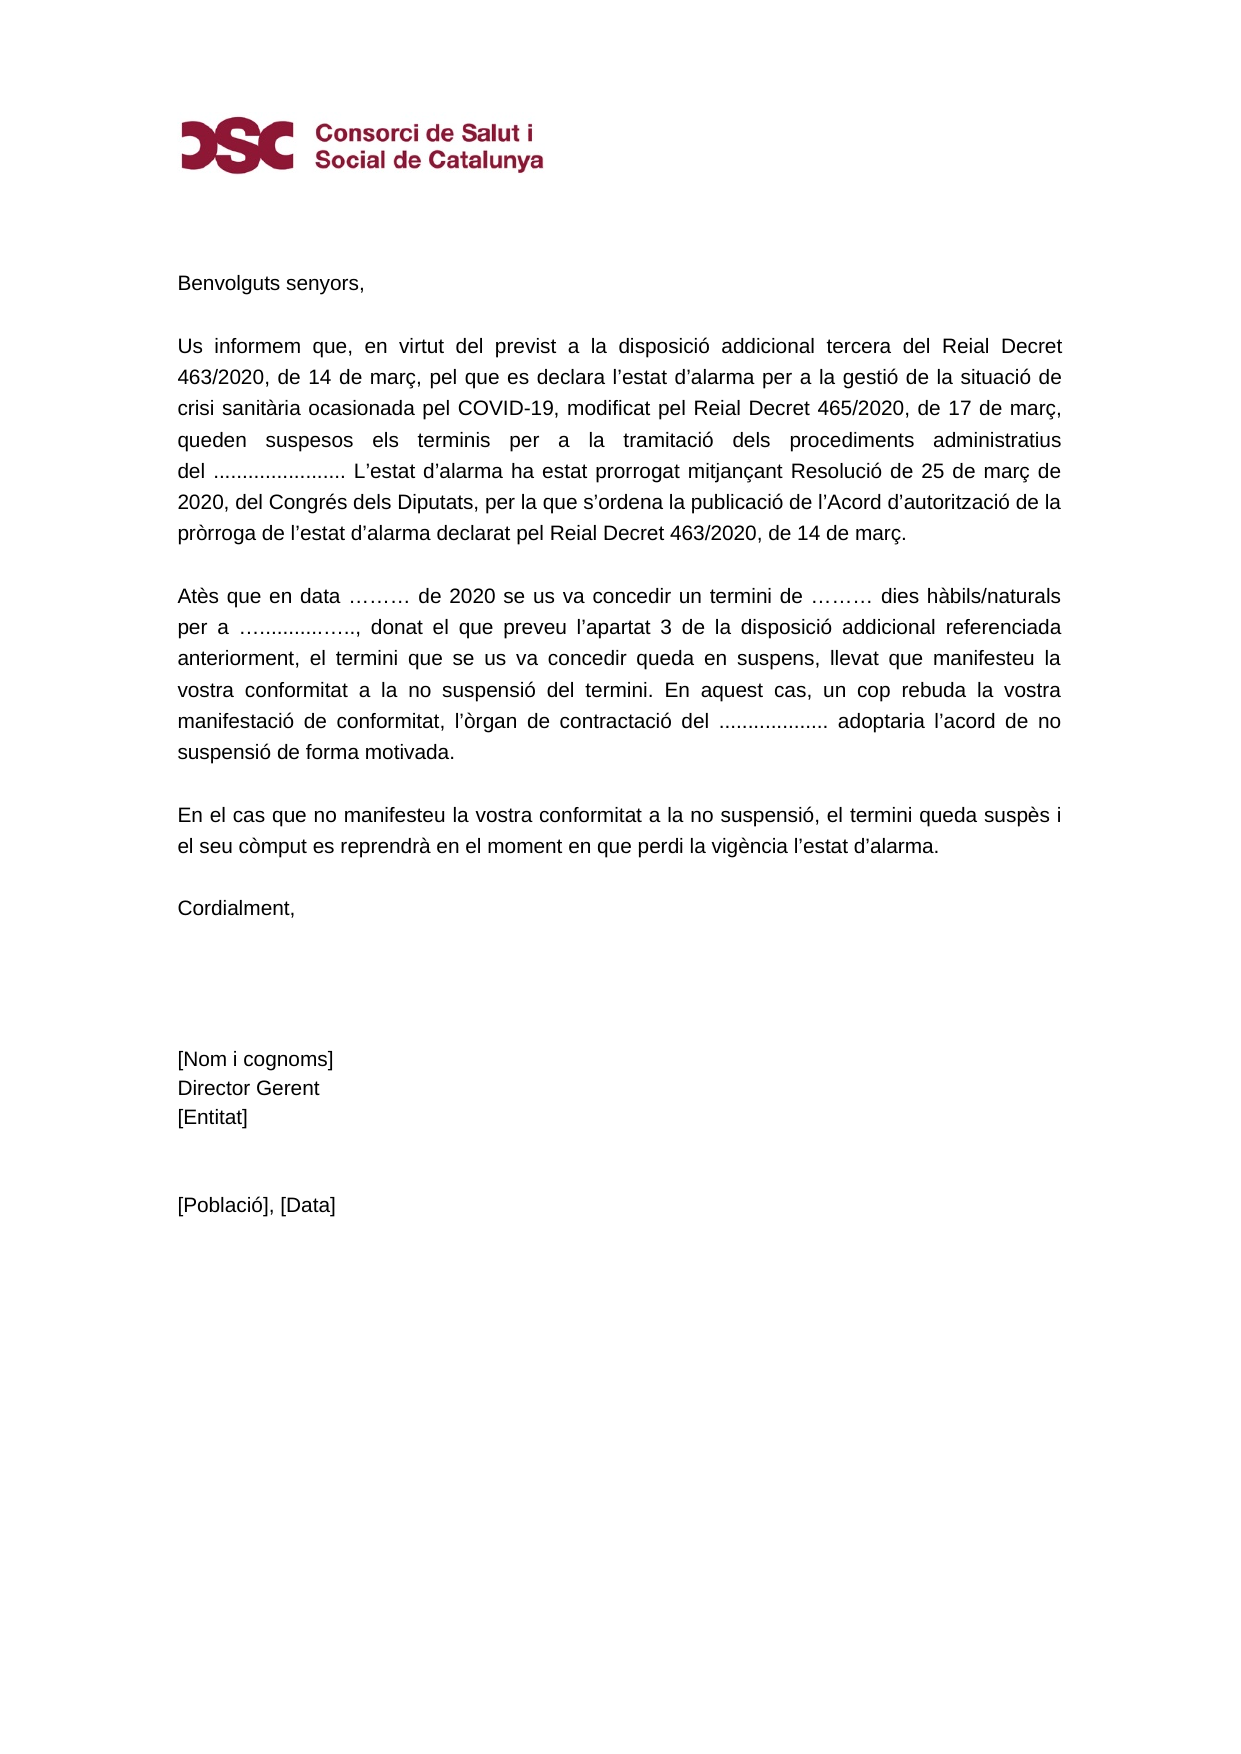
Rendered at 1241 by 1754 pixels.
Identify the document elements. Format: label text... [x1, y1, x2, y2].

picture [177, 112, 546, 177]
text Us informem que, en virtut del previst a la disposició addicional tercera del Reial Decret 463/2020, de 14 de març, pel que es declara l’estat d’alarma per a la gestió de la situació de crisi sanitària ocasionada pel COVID-19, modificat pel Reial Decret 465/2020, de 17 de març, queden suspesos els terminis per a la tramitació dels procediments administratius del ....................... L’estat d’alarma ha estat prorrogat mitjançant Resolució de 25 de març de 2020, del Congrés dels Diputats, per la que s’ordena la publicació de l’Acord d’autorització de la pròrroga de l’estat d’alarma declarat pel Reial Decret 463/2020, de 14 de març. [177, 328, 1063, 547]
text Benvolguts senyors, [177, 266, 1063, 297]
text [Entitat] [177, 1101, 1063, 1130]
text [Població], [Data] [177, 1189, 1063, 1218]
text En el cas que no manifesteu la vostra conformitat a la no suspensió, el termini queda suspès i el seu còmput es reprendrà en el moment en que perdi la vigència l’estat d’alarma. [177, 797, 1063, 859]
text Cordialment, [177, 891, 1063, 922]
text [Nom i cognoms] [177, 1043, 1063, 1072]
text Atès que en data ……… de 2020 se us va concedir un termini de ……… dies hàbils/naturals per a …...........….., donat el que preveu l’apartat 3 de la disposició addicional referenciada anteriorment, el termini que se us va concedir queda en suspens, llevat que manifesteu la vostra conformitat a la no suspensió del termini. En aquest cas, un cop rebuda la vostra manifestació de conformitat, l’òrgan de contractació del ................... adoptaria l’acord de no suspensió de forma motivada. [177, 578, 1063, 766]
text Director Gerent [177, 1072, 1063, 1101]
